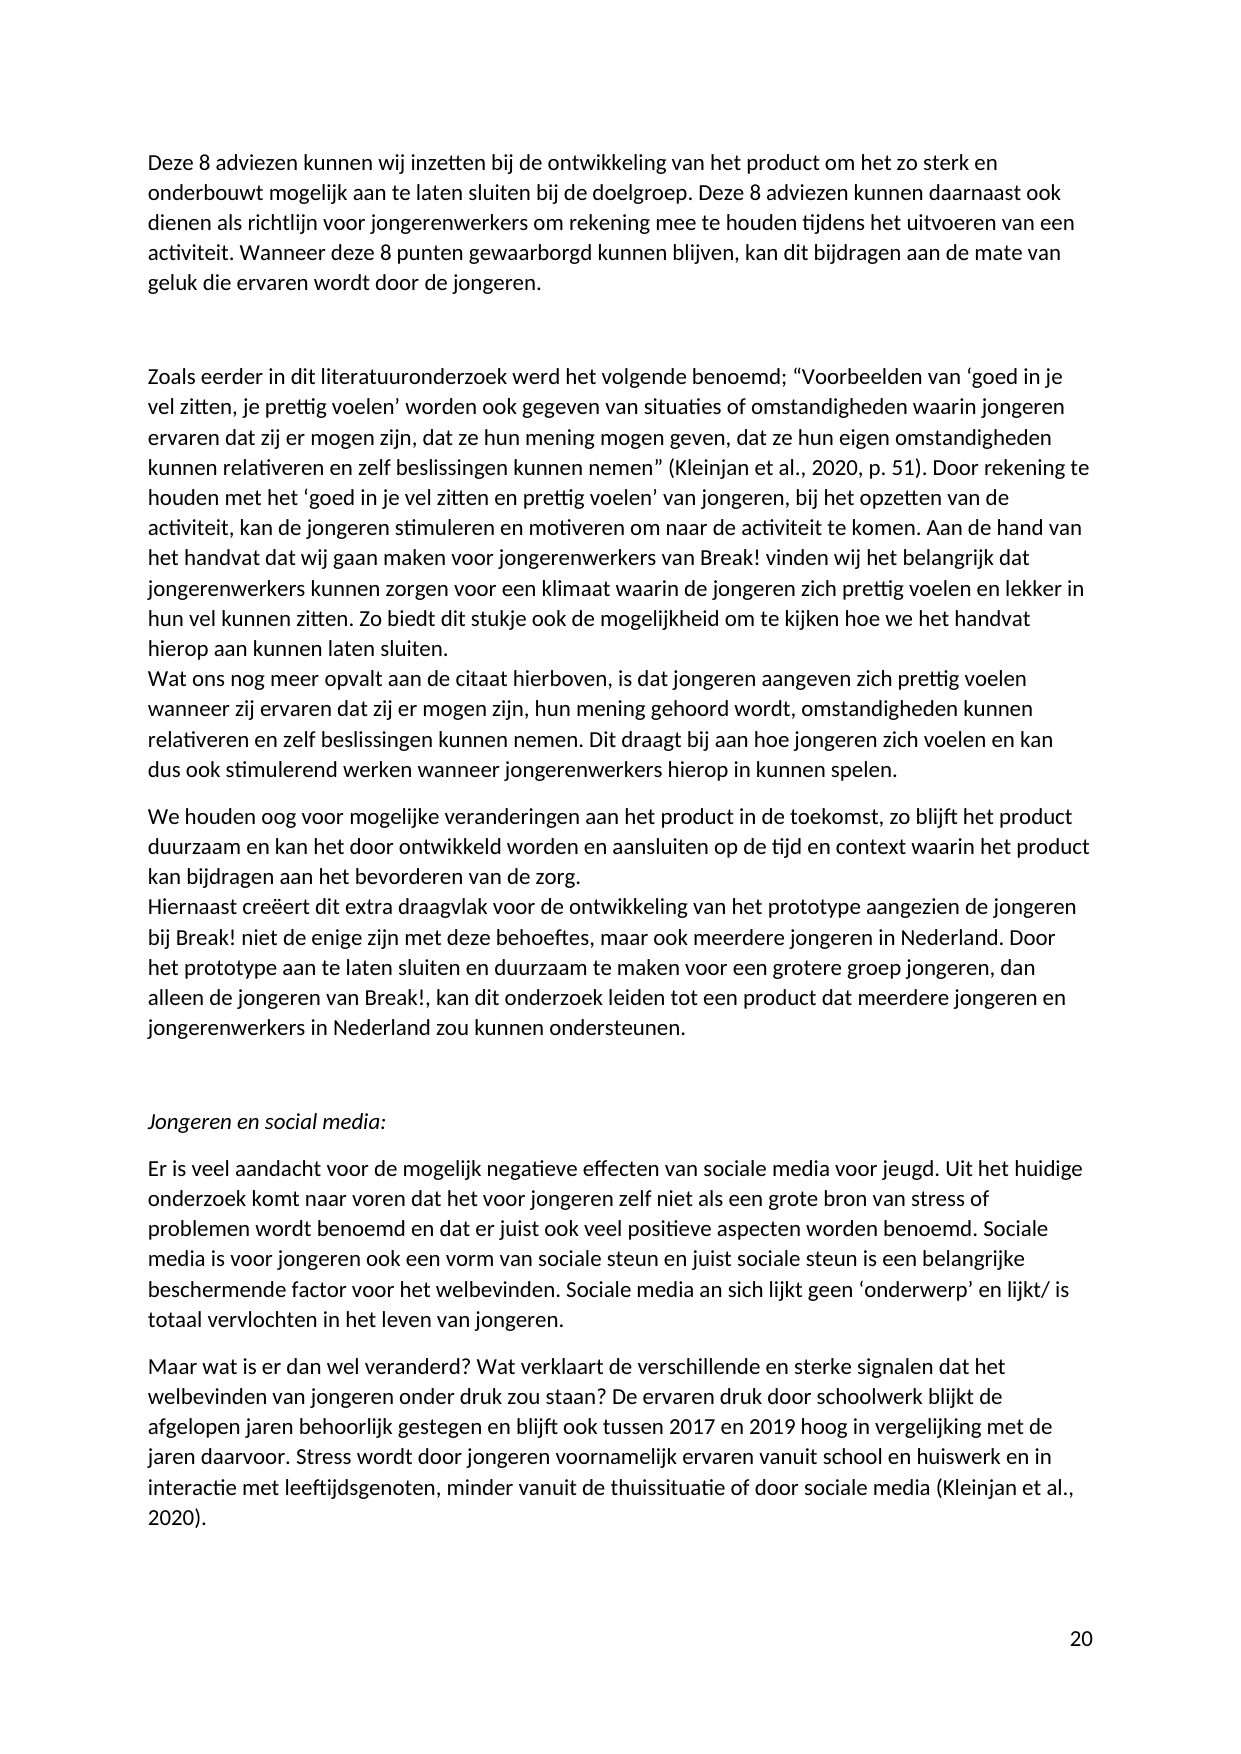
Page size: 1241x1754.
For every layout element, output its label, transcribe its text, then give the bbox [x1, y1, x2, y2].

text Deze 8 adviezen kunnen wij inzetten bij de ontwikkeling van het product om het zo sterk en onderbouwt mogelijk aan te laten sluiten bij de doelgroep. Deze 8 adviezen kunnen daarnaast ook dienen als richtlijn voor jongerenwerkers om rekening mee te houden tijdens het uitvoeren van een activiteit. Wanneer deze 8 punten gewaarborgd kunnen blijven, kan dit bijdragen aan de mate van geluk die ervaren wordt door de jongeren. [148, 148, 1093, 296]
text Maar wat is er dan wel veranderd? Wat verklaart de verschillende en sterke signalen dat het welbevinden van jongeren onder druk zou staan? De ervaren druk door schoolwerk blijkt de afgelopen jaren behoorlijk gestegen en blijft ook tussen 2017 en 2019 hoog in vergelijking met de jaren daarvoor. Stress wordt door jongeren voornamelijk ervaren vanuit school en huiswerk en in interactie met leeftijdsgenoten, minder vanuit de thuissituatie of door sociale media (Kleinjan et al., 2020). [148, 1352, 1093, 1531]
text Er is veel aandacht voor de mogelijk negatieve effecten van sociale media voor jeugd. Uit het huidige onderzoek komt naar voren dat het voor jongeren zelf niet als een grote bron van stress of problemen wordt benoemd en dat er juist ook veel positieve aspecten worden benoemd. Sociale media is voor jongeren ook een vorm van sociale steun en juist sociale steun is een belangrijke beschermende factor voor het welbevinden. Sociale media an sich lijkt geen ‘onderwerp’ en lijkt/ is totaal vervlochten in het leven van jongeren. [148, 1154, 1093, 1333]
text Zoals eerder in dit literatuuronderzoek werd het volgende benoemd; “Voorbeelden van ‘goed in je vel zitten, je prettig voelen’ worden ook gegeven van situaties of omstandigheden waarin jongeren ervaren dat zij er mogen zijn, dat ze hun mening mogen geven, dat ze hun eigen omstandigheden kunnen relativeren en zelf beslissingen kunnen nemen” (Kleinjan et al., 2020, p. 51). Door rekening te houden met het ‘goed in je vel zitten en prettig voelen’ van jongeren, bij het opzetten van de activiteit, kan de jongeren stimuleren en motiveren om naar de activiteit te komen. Aan de hand van het handvat dat wij gaan maken voor jongerenwerkers van Break! vinden wij het belangrijk dat jongerenwerkers kunnen zorgen voor een klimaat waarin de jongeren zich prettig voelen en lekker in hun vel kunnen zitten. Zo biedt dit stukje ook de mogelijkheid om te kijken hoe we het handvat hierop aan kunnen laten sluiten. Wat ons nog meer opvalt aan de citaat hierboven, is dat jongeren aangeven zich prettig voelen wanneer zij ervaren dat zij er mogen zijn, hun mening gehoord wordt, omstandigheden kunnen relativeren en zelf beslissingen kunnen nemen. Dit draagt bij aan hoe jongeren zich voelen en kan dus ook stimulerend werken wanneer jongerenwerkers hierop in kunnen spelen. [148, 362, 1093, 783]
text Jongeren en social media: [148, 1107, 1093, 1135]
text We houden oog voor mogelijke veranderingen aan het product in de toekomst, zo blijft het product duurzaam en kan het door ontwikkeld worden en aansluiten op de tijd en context waarin het product kan bijdragen aan het bevorderen van de zorg. Hiernaast creëert dit extra draagvlak voor de ontwikkeling van het prototype aangezien de jongeren bij Break! niet de enige zijn met deze behoeftes, maar ook meerdere jongeren in Nederland. Door het prototype aan te laten sluiten en duurzaam te maken voor een grotere groep jongeren, dan alleen de jongeren van Break!, kan dit onderzoek leiden tot een product dat meerdere jongeren en jongerenwerkers in Nederland zou kunnen ondersteunen. [148, 802, 1093, 1041]
